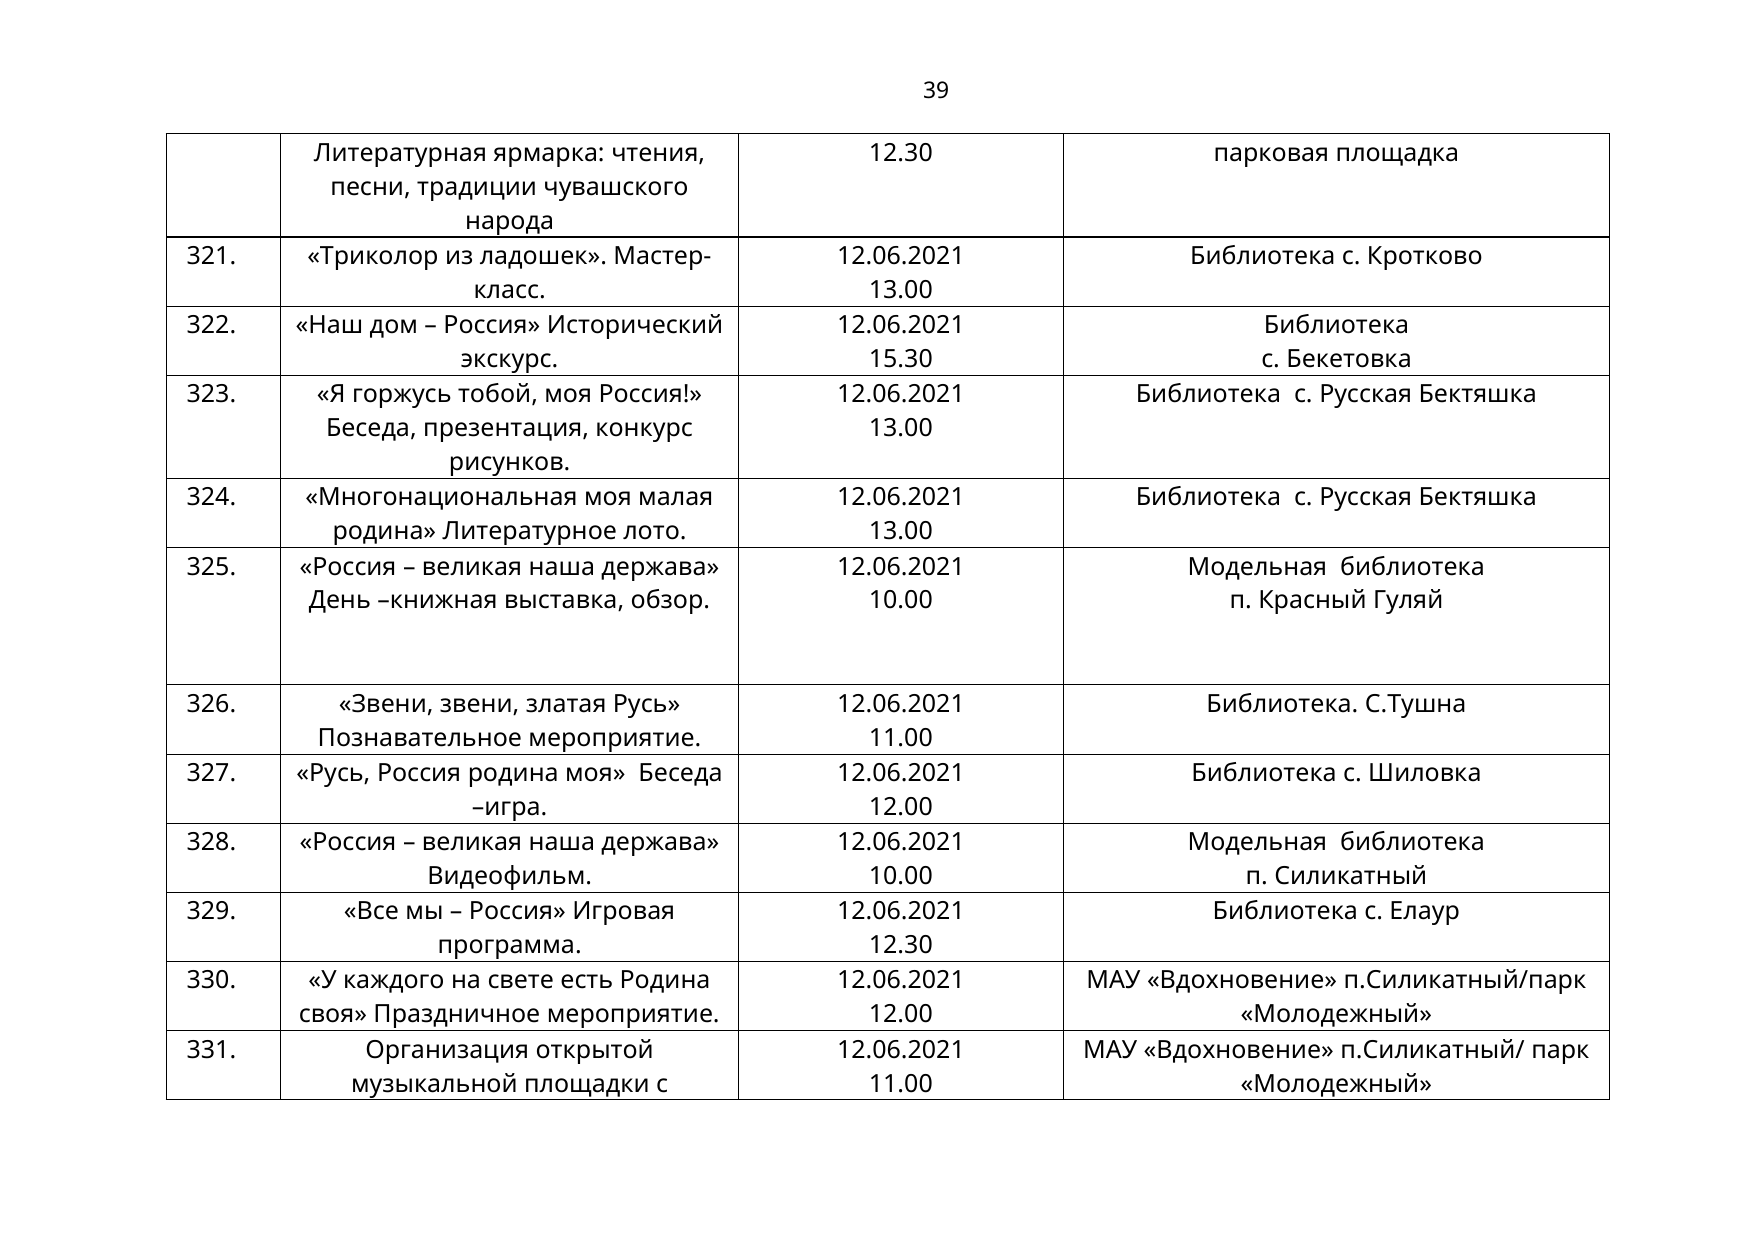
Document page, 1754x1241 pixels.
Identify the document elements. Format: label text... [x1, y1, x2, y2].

table_cell [167, 1031, 280, 1099]
table_cell Библиотека с. Шиловка [1064, 755, 1609, 823]
table_cell [167, 134, 280, 236]
table_cell 12.06.2021 12.30 [739, 134, 1063, 236]
table_cell Библиотека с. Русская Бектяшка [1064, 376, 1609, 478]
table_cell [167, 548, 280, 684]
table_cell 12.06.2021 13.00 [739, 238, 1063, 306]
table_cell «Наш дом – Россия» Исторический экскурс. [281, 307, 738, 375]
table_cell 12.06.2021 15.30 [739, 307, 1063, 375]
table_cell Библиотека с. Кротково [1064, 238, 1609, 306]
table_cell «Многонациональная моя малая родина» Литературное лото. [281, 479, 738, 547]
table_cell «Россия – великая наша держава» День –книжная выставка, обзор. [281, 548, 738, 684]
table_cell 12.06.2021 10.00 [739, 824, 1063, 892]
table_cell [281, 1031, 738, 1099]
table_cell Библиотека с. Русская Бектяшка [1064, 479, 1609, 547]
table_cell 12.06.2021 13.00 [739, 479, 1063, 547]
table_cell «Русь, Россия родина моя» Беседа –игра. [281, 755, 738, 823]
table_cell 12.06.2021 12.30 [739, 893, 1063, 961]
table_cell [281, 134, 738, 236]
table_cell 12.06.2021 12.00 [739, 755, 1063, 823]
table_cell [167, 685, 280, 753]
table_cell 12.06.2021 12.00 [739, 962, 1063, 1030]
table_cell 12.06.2021 13.00 [739, 376, 1063, 478]
table_cell 12.06.2021 10.00 [739, 548, 1063, 684]
table_cell Библиотека с. Бекетовка [1064, 307, 1609, 375]
table_cell [167, 755, 280, 823]
table_cell МАУ «Вдохновение» п.Силикатный/парк «Молодежный» [1064, 962, 1609, 1030]
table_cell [1064, 134, 1609, 236]
table_cell «Россия – великая наша держава» Видеофильм. [281, 824, 738, 892]
table_cell «Триколор из ладошек». Мастер-класс. [281, 238, 738, 306]
table_cell «Я горжусь тобой, моя Россия!» Беседа, презентация, конкурс рисунков. [281, 376, 738, 478]
table_cell «Звени, звени, златая Русь» Познавательное мероприятие. [281, 685, 738, 753]
table_cell «Все мы – Россия» Игровая программа. [281, 893, 738, 961]
table_cell 12.06.2021 11.00 [739, 1031, 1063, 1099]
table_cell 12.06.2021 11.00 [739, 685, 1063, 753]
table_cell Модельная библиотека п. Силикатный [1064, 824, 1609, 892]
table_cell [1064, 1031, 1609, 1099]
table_cell Библиотека. С.Тушна [1064, 685, 1609, 753]
table_cell [167, 376, 280, 478]
table_cell [167, 479, 280, 547]
table_cell «У каждого на свете есть Родина своя» Праздничное мероприятие. [281, 962, 738, 1030]
table_cell [167, 307, 280, 375]
table_cell [167, 238, 280, 306]
table_cell Модельная библиотека п. Красный Гуляй [1064, 548, 1609, 684]
table_cell [167, 824, 280, 892]
table_cell [167, 962, 280, 1030]
table_cell [167, 893, 280, 961]
table_cell Библиотека с. Елаур [1064, 893, 1609, 961]
